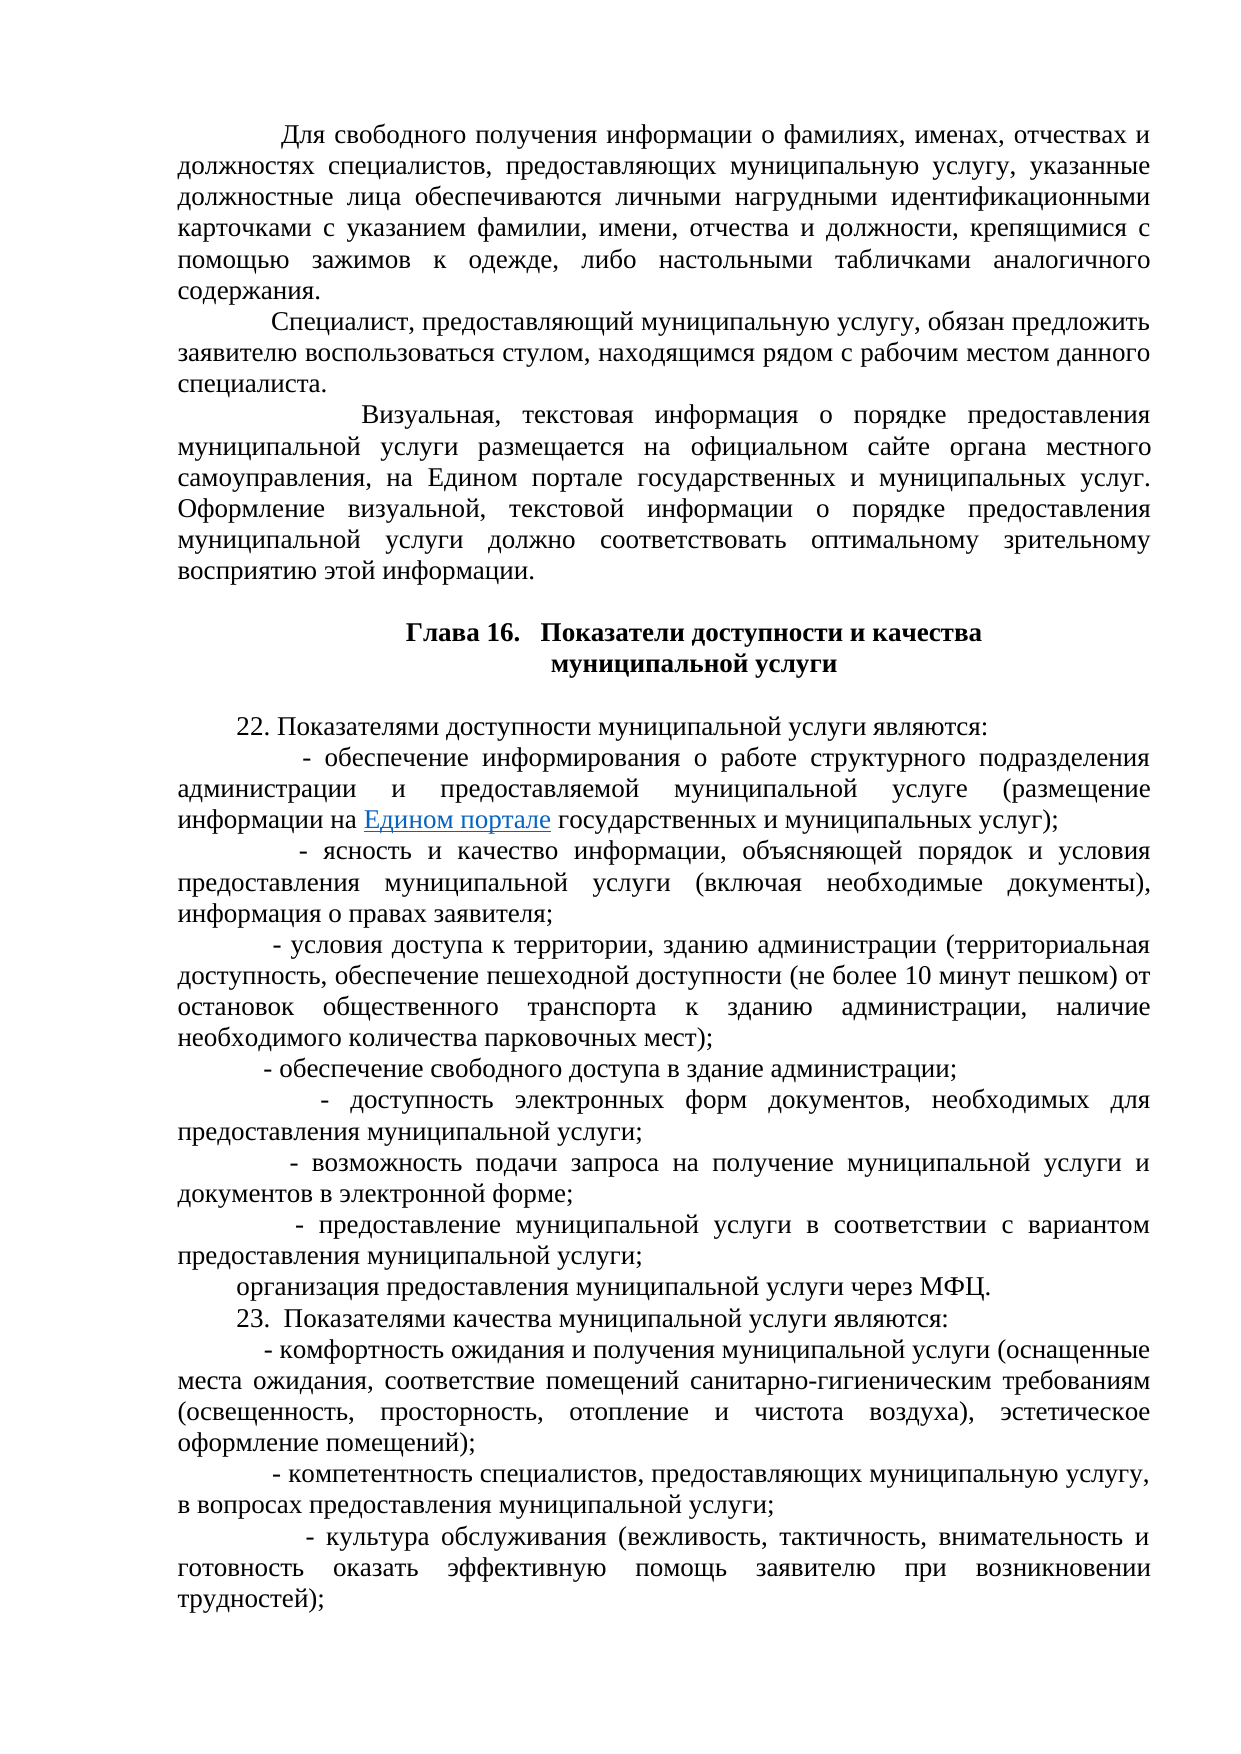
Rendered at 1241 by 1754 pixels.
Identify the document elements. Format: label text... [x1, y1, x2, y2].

text 22. Показателями доступности муниципальной услуги являются: [177, 710, 1152, 741]
text Специалист, предоставляющий муниципальную услугу, обязан предложить заявителю воспользоваться стулом, находящимся рядом с рабочим местом данного специалиста. [177, 305, 1152, 398]
text - возможность подачи запроса на получение муниципальной услуги и документов в электронной форме; [177, 1146, 1152, 1208]
text - доступность электронных форм документов, необходимых для предоставления муниципальной услуги; [177, 1084, 1152, 1146]
text - обеспечение информирования о работе структурного подразделения администрации и предоставляемой муниципальной услуге (размещение информации на Едином портале государственных и муниципальных услуг); [177, 741, 1152, 834]
text муниципальной услуги [177, 648, 1152, 679]
text - предоставление муниципальной услуги в соответствии с вариантом предоставления муниципальной услуги; [177, 1208, 1152, 1271]
text - ясность и качество информации, объясняющей порядок и условия предоставления муниципальной услуги (включая необходимые документы), информация о правах заявителя; [177, 834, 1152, 928]
text Глава 16. Показатели доступности и качества [177, 616, 1152, 648]
text - культура обслуживания (вежливость, тактичность, внимательность и готовность оказать эффективную помощь заявителю при возникновении трудностей); [177, 1520, 1152, 1613]
text - условия доступа к территории, зданию администрации (территориальная доступность, обеспечение пешеходной доступности (не более 10 минут пешком) от остановок общественного транспорта к зданию администрации, наличие необходимого количества парковочных мест); [177, 928, 1152, 1052]
text - обеспечение свободного доступа в здание администрации; [177, 1052, 1152, 1084]
text Для свободного получения информации о фамилиях, именах, отчествах и должностях специалистов, предоставляющих муниципальную услугу, указанные должностные лица обеспечиваются личными нагрудными идентификационными карточками с указанием фамилии, имени, отчества и должности, крепящимися с помощью зажимов к одежде, либо настольными табличками аналогичного содержания. [177, 118, 1152, 305]
text Визуальная, текстовая информация о порядке предоставления муниципальной услуги размещается на официальном сайте органа местного самоуправления, на Едином портале государственных и муниципальных услуг. Оформление визуальной, текстовой информации о порядке предоставления муниципальной услуги должно соответствовать оптимальному зрительному восприятию этой информации. [177, 398, 1152, 585]
text организация предоставления муниципальной услуги через МФЦ. [177, 1271, 1152, 1302]
text 23. Показателями качества муниципальной услуги являются: [177, 1302, 1152, 1333]
text - комфортность ожидания и получения муниципальной услуги (оснащенные места ожидания, соответствие помещений санитарно-гигиеническим требованиям (освещенность, просторность, отопление и чистота воздуха), эстетическое оформление помещений); [177, 1333, 1152, 1457]
text - компетентность специалистов, предоставляющих муниципальную услугу, в вопросах предоставления муниципальной услуги; [177, 1457, 1152, 1520]
